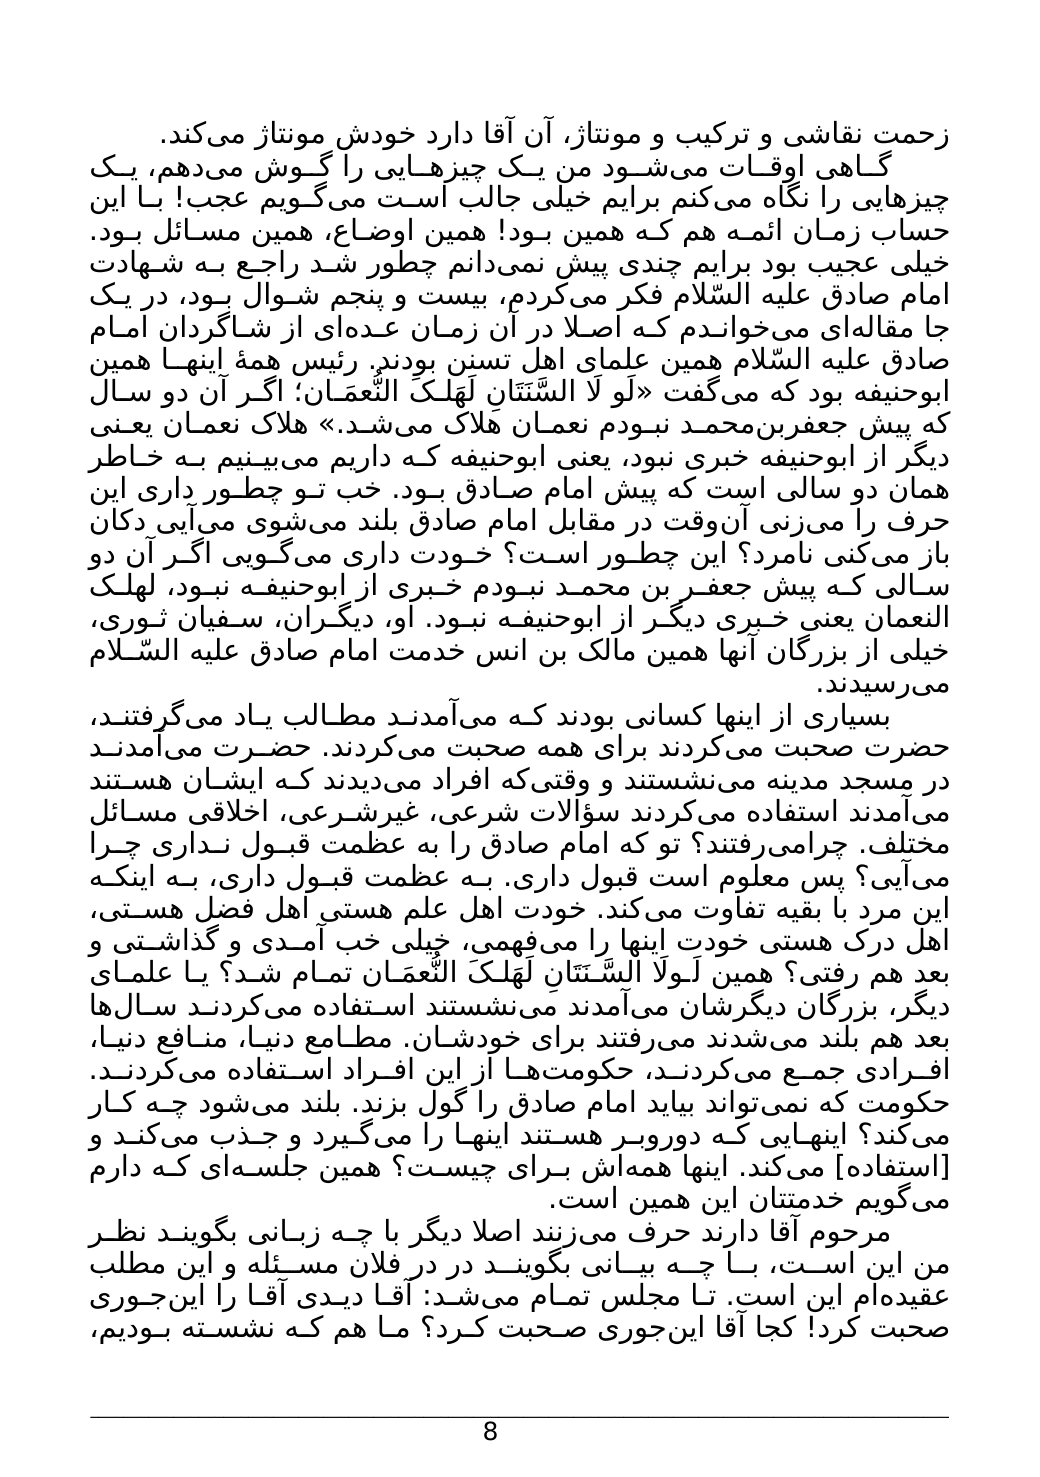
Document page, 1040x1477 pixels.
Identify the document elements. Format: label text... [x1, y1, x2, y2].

text گاهی اوقات می‌شود من یک چیزهایی را گوش می‌دهم، یک چیزهایی را نگاه می‌کنم برایم خیلی جالب است می‌گویم عجب! با این حساب زمان ائمه هم که همین بود! همین اوضاع، همین مسائل بود. خیلی عجیب بود برایم چندی پیش نمی‌دانم چطور شد راجع به شهادت امام صادق علیه السّلام فکر می‌کردم، بیست و پنجم شوال بود، در یک جا مقاله‌ای می‌خواندم که اصلا در آن زمان عده‌ای از شاگردان امام صادق علیه السّلام همین علمای اهل تسنن بودند. رئیس همۀ اینها همین ابوحنیفه بود که می‌گفت «لَو لَا السَّنَتَانِ‌ لَهَلکَ النُّعمَان؛ اگر آن دو سال که پیش جعفربن‌محمد نبودم نعمان هلاک می‌شد.» هلاک نعمان یعنی دیگر از ابوحنیفه خبری نبود، یعنی ابوحنیفه که داریم می‌بینیم به خاطر همان دو سالی است که پیش امام صادق بود. خب تو چطور داری این حرف را می‌زنی آن‌وقت در مقابل امام صادق بلند می‌شوی می‌آیی دکان باز می‌کنی نامرد؟ این چطور است؟ خودت داری می‌گویی اگر آن دو سالی که پیش جعفر بن محمد نبودم خبری از ابوحنیفه نبود، لهلک النعمان یعنی خبری دیگر از ابوحنیفه نبود. او، دیگران، سفیان ثوری، خیلی از بزرگان آنها همین مالک بن انس خدمت امام صادق علیه السّلام می‌رسیدند. [89, 150, 951, 699]
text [89, 1216, 951, 1345]
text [89, 118, 951, 150]
text بسیاری از اینها کسانی بودند که می‌آمدند مطالب یاد می‌گرفتند، حضرت صحبت می‌کردند برای همه صحبت می‌کردند. حضرت می‌آمدند در مسجد مدینه می‌نشستند و وقتی‌که افراد می‌دیدند که ایشان هستند می‌آمدند استفاده می‌کردند سؤالات شرعی، غیرشرعی، اخلاقی مسائل مختلف. چرامی‌رفتند؟ تو که امام صادق را به عظمت قبول نداری چرا می‌آیی؟ پس معلوم است قبول داری. به عظمت قبول داری، به اینکه این مرد با بقیه تفاوت می‌کند. خودت اهل علم هستی اهل فضل هستی، اهل درک هستی خودت اینها را می‌فهمی، خیلی خب آمدی و گذاشتی و بعد هم رفتی؟ همین لَولَا السَّنَتَانِ‌ لَهَلکَ النُّعمَان تمام شد؟ یا علمای دیگر، بزرگان دیگرشان می‌آمدند می‌نشستند استفاده می‌کردند سال‌ها بعد هم بلند می‌شدند می‌رفتند برای خودشان. مطامع دنیا، منافع دنیا، افرادی جمع می‌کردند، حکومت‌ها از این افراد استفاده می‌کردند. حکومت که نمی‌تواند بیاید امام صادق را گول بزند. بلند می‌شود چه کار می‌کند؟ اینهایی که دوروبر هستند اینها را می‌گیرد و جذب می‌کند و [استفاده] می‌کند. اینها همه‌اش برای چیست؟ همین جلسه‌ای که دارم می‌گویم خدمتتان این همین است. [89, 699, 951, 1216]
